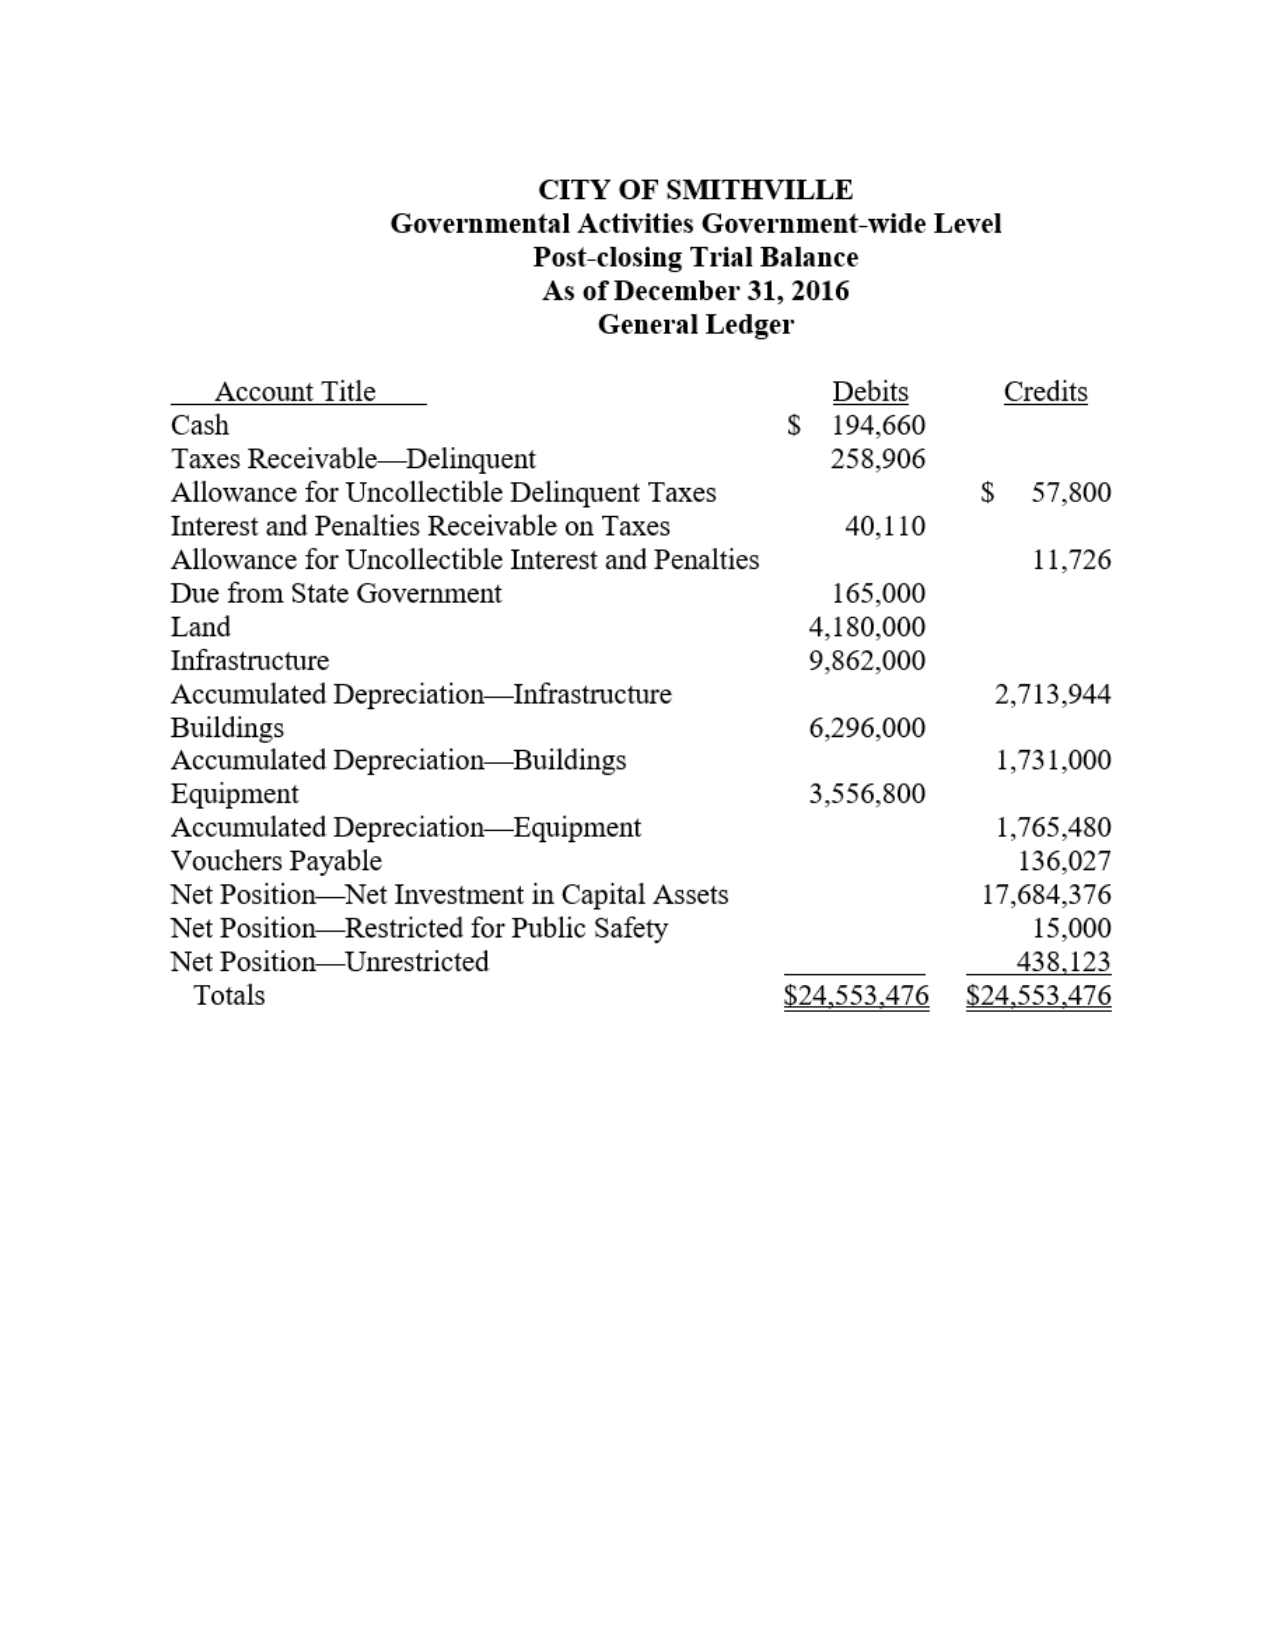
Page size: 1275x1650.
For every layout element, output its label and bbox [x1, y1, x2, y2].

picture [150, 150, 1125, 1033]
